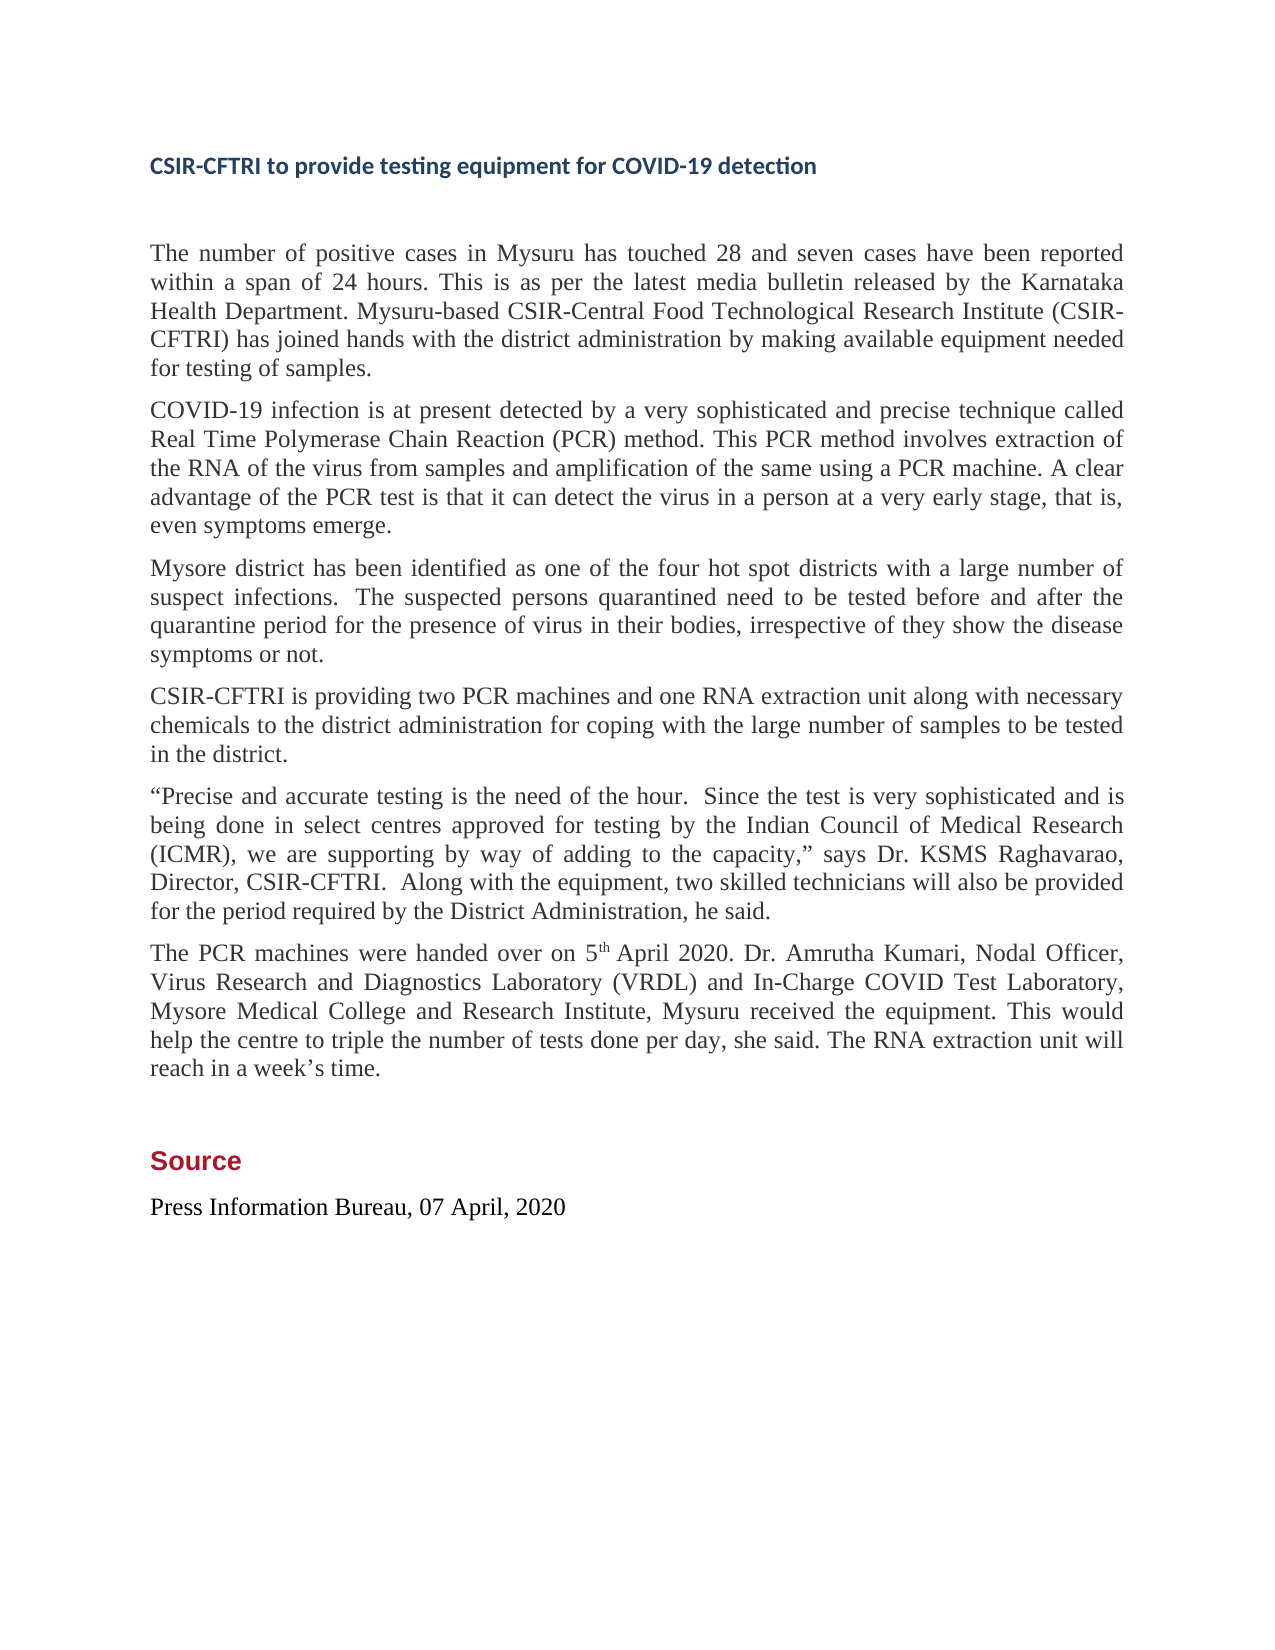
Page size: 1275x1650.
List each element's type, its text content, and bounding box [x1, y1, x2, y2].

text CSIR-CFTRI is providing two PCR machines and one RNA extraction unit along with necessary chemicals to the district administration for coping with the large number of samples to be tested in the district. [150, 681, 1125, 768]
text “Precise and accurate testing is the need of the hour. Since the test is very sophisticated and is being done in select centres approved for testing by the Indian Council of Medical Research (ICMR), we are supporting by way of adding to the capacity,” says Dr. KSMS Raghavarao, Director, CSIR-CFTRI. Along with the equipment, two skilled technicians will also be provided for the period required by the District Administration, he said. [150, 781, 1125, 925]
text The PCR machines were handed over on 5th April 2020. Dr. Amrutha Kumari, Nodal Officer, Virus Research and Diagnostics Laboratory (VRDL) and In-Charge COVID Test Laboratory, Mysore Medical College and Research Institute, Mysuru received the equipment. This would help the centre to triple the number of tests done per day, she said. The RNA extraction unit will reach in a week’s time. [150, 938, 1125, 1082]
text Press Information Bureau, 07 April, 2020 [150, 1192, 1125, 1221]
text CSIR-CFTRI to provide testing equipment for COVID-19 detection [150, 150, 1125, 181]
text Source [150, 1145, 1125, 1177]
text Mysore district has been identified as one of the four hot spot districts with a large number of suspect infections. The suspected persons quarantined need to be tested before and after the quarantine period for the presence of virus in their bodies, irrespective of they show the disease symptoms or not. [150, 553, 1125, 668]
text The number of positive cases in Mysuru has touched 28 and seven cases have been reported within a span of 24 hours. This is as per the latest media bulletin released by the Karnataka Health Department. Mysuru-based CSIR-Central Food Technological Research Institute (CSIR-CFTRI) has joined hands with the district administration by making available equipment needed for testing of samples. [150, 238, 1125, 382]
text COVID-19 infection is at present detected by a very sophisticated and precise technique called Real Time Polymerase Chain Reaction (PCR) method. This PCR method involves extraction of the RNA of the virus from samples and amplification of the same using a PCR machine. A clear advantage of the PCR test is that it can detect the virus in a person at a very early stage, that is, even symptoms emerge. [150, 396, 1125, 539]
